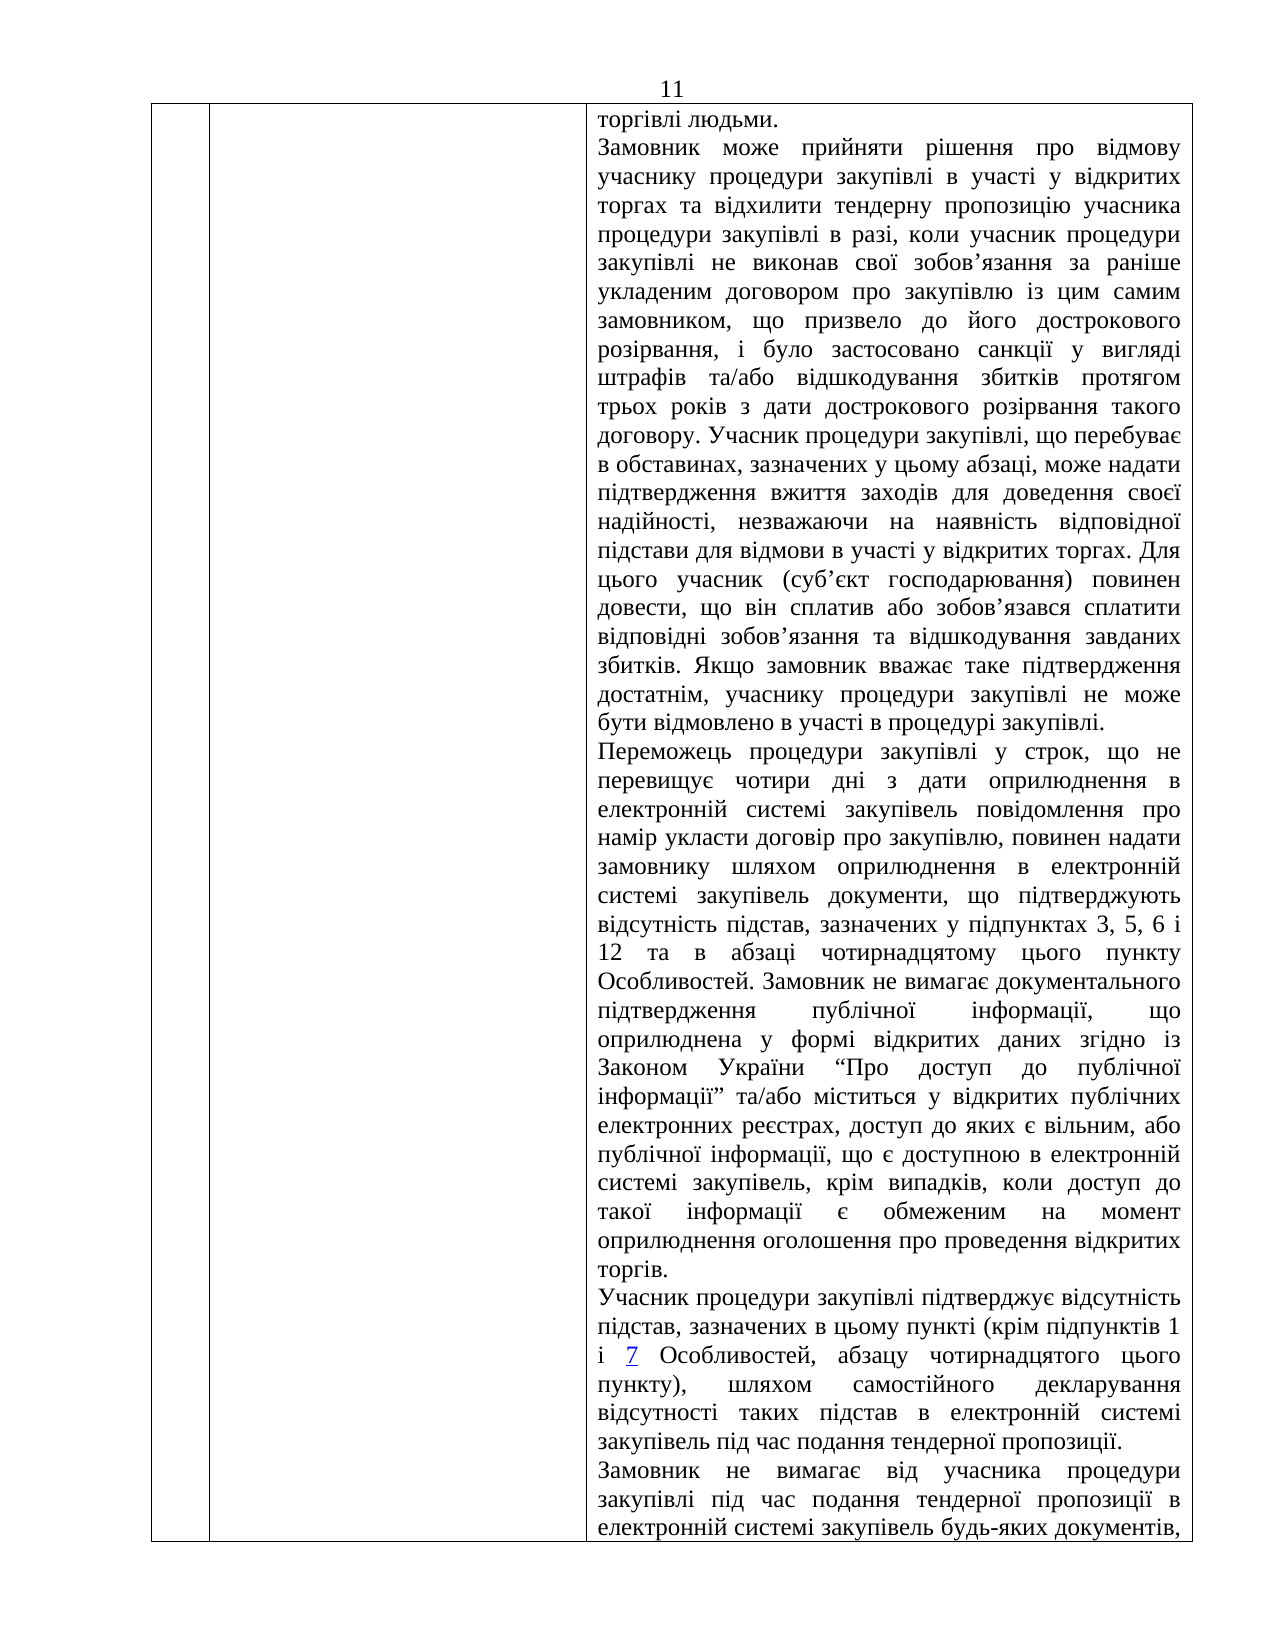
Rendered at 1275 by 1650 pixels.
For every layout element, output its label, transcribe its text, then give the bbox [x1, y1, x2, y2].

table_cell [210, 104, 586, 1541]
table_cell 5 [152, 104, 209, 1541]
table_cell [587, 104, 1192, 1541]
